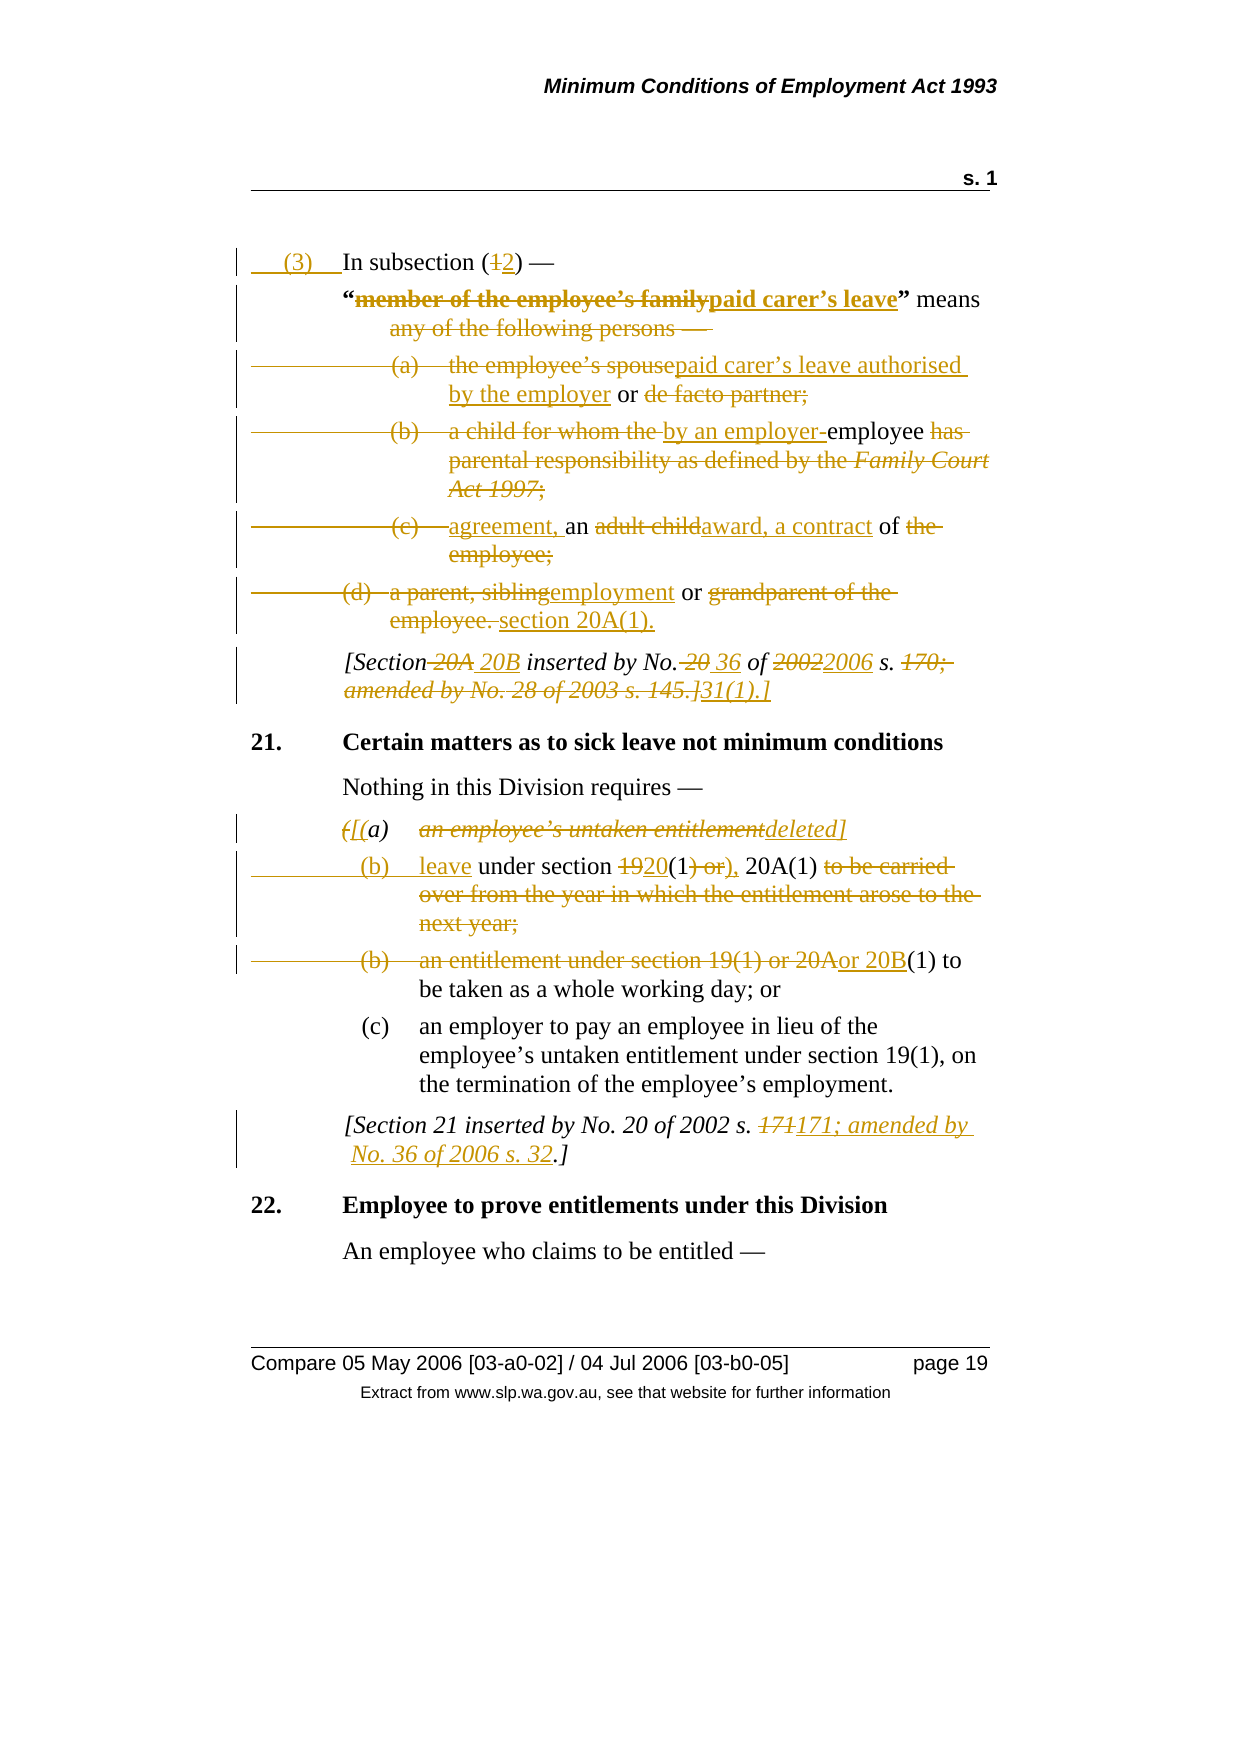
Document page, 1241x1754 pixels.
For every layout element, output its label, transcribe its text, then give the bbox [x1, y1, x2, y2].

text under section (1 20A(1) [251, 851, 990, 937]
text a) [251, 814, 990, 842]
text [Section inserted by No. of s. [251, 647, 990, 704]
text (1) to be taken as a whole working day; or [251, 945, 990, 1003]
subtitle 22. Employee to prove entitlements under this Division [251, 1190, 990, 1219]
text In subsection () — [251, 247, 990, 276]
text “” means [251, 284, 990, 342]
subtitle 21. Certain matters as to sick leave not minimum conditions [251, 727, 990, 756]
text employee [251, 416, 990, 502]
text (c) an employer to pay an employee in lieu of the employee’s untaken entitlement under section 19(1), on the termination of the employee’s employment. [251, 1011, 990, 1097]
text or [251, 350, 990, 408]
text Nothing in this Division requires — [251, 772, 990, 801]
text or [251, 577, 990, 634]
text An employee who claims to be entitled — [251, 1236, 990, 1264]
text an of [251, 511, 990, 568]
text [Section 21 inserted by No. 20 of 2002 s. .] [251, 1110, 990, 1167]
